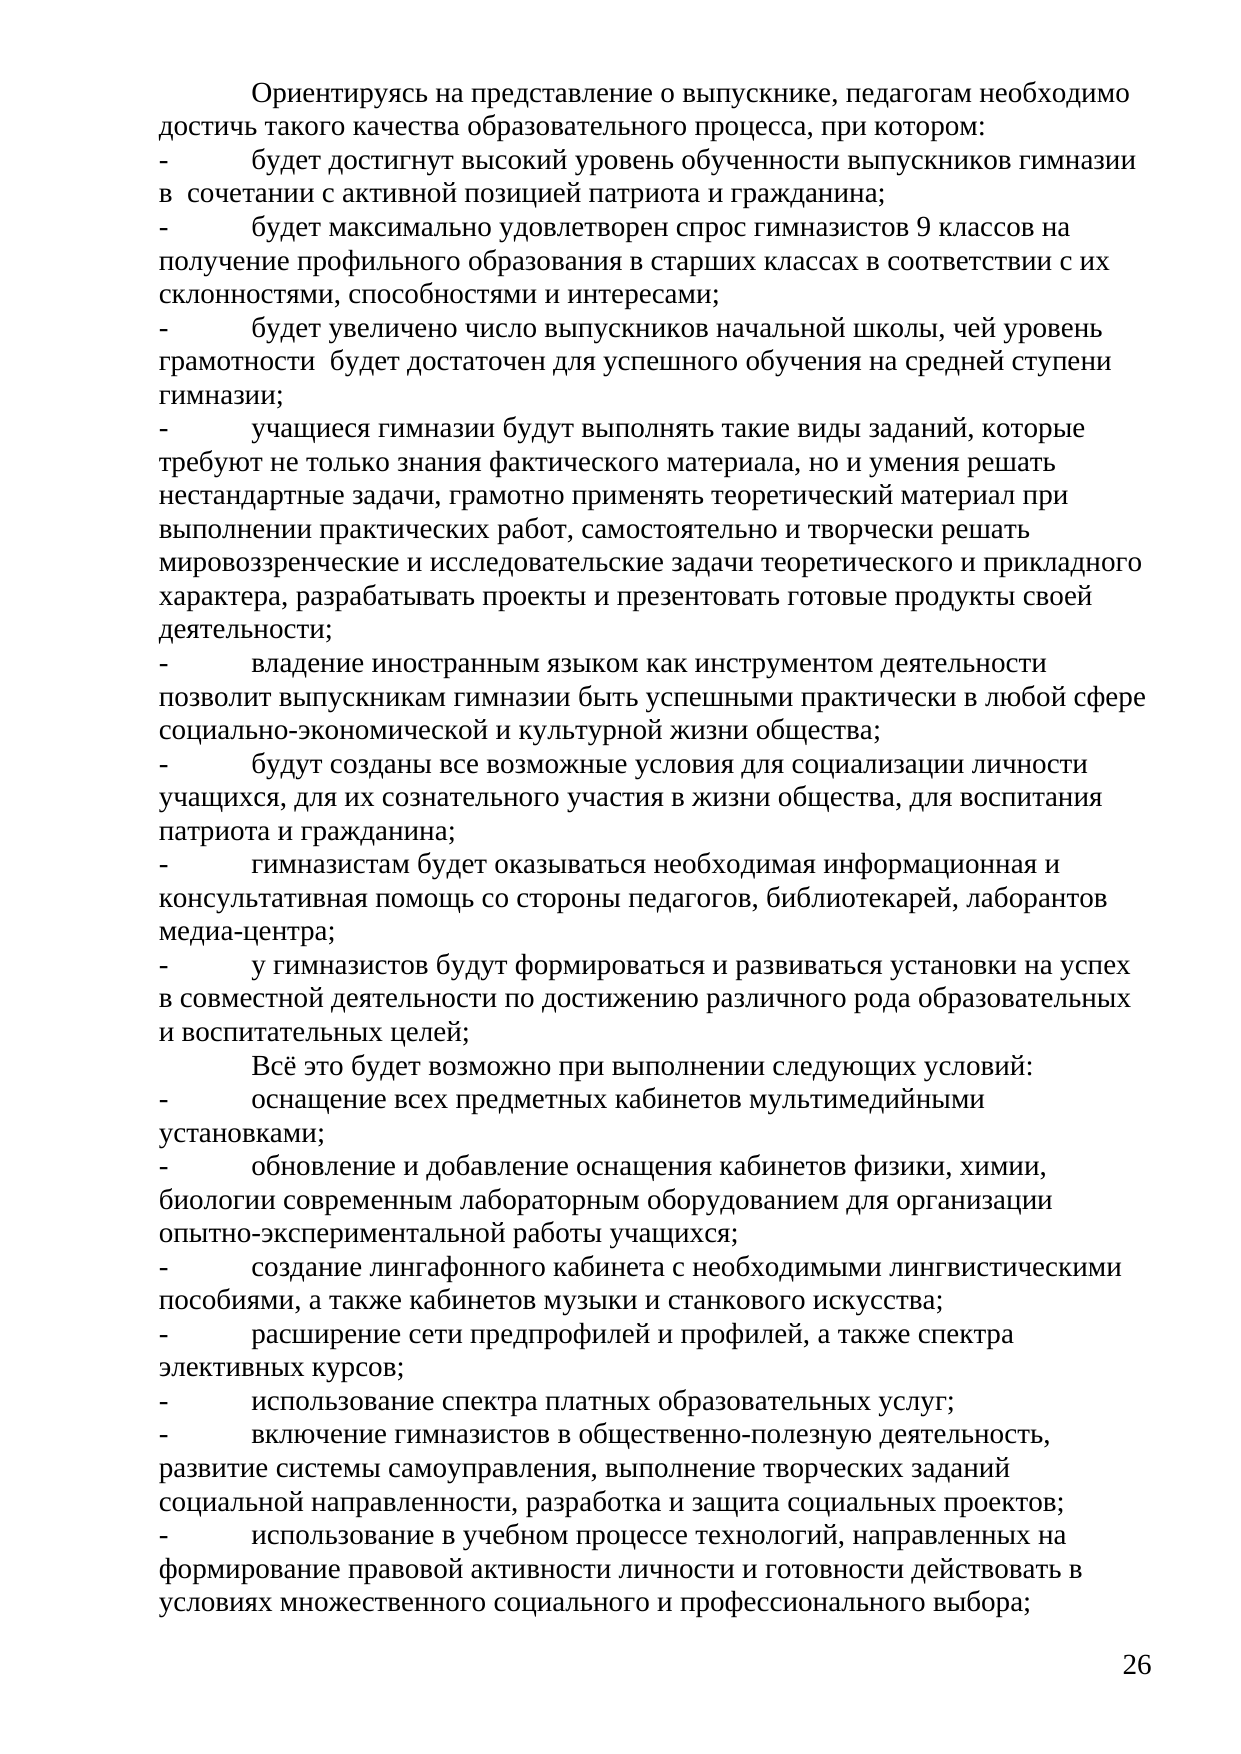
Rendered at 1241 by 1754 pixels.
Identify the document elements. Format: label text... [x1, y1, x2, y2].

text - использование спектра платных образовательных услуг; [158, 1383, 1152, 1417]
text Ориентируясь на представление о выпускнике, педагогам необходимо достичь такого качества образовательного процесса, при котором: [158, 75, 1152, 142]
text - у гимназистов будут формироваться и развиваться установки на успех в совместной деятельности по достижению различного рода образовательных и воспитательных целей; [158, 947, 1152, 1048]
text - создание лингафонного кабинета с необходимыми лингвистическими пособиями, а также кабинетов музыки и станкового искусства; [158, 1249, 1152, 1316]
text - включение гимназистов в общественно-полезную деятельность, развитие системы самоуправления, выполнение творческих заданий социальной направленности, разработка и защита социальных проектов; [158, 1417, 1152, 1517]
text - расширение сети предпрофилей и профилей, а также спектра элективных курсов; [158, 1316, 1152, 1383]
text - будет максимально удовлетворен спрос гимназистов 9 классов на получение профильного образования в старших классах в соответствии с их склонностями, способностями и интересами; [158, 209, 1152, 310]
text - использование в учебном процессе технологий, направленных на формирование правовой активности личности и готовности действовать в условиях множественного социального и профессионального выбора; [158, 1517, 1152, 1618]
text - учащиеся гимназии будут выполнять такие виды заданий, которые требуют не только знания фактического материала, но и умения решать нестандартные задачи, грамотно применять теоретический материал при выполнении практических работ, самостоятельно и творчески решать мировоззренческие и исследовательские задачи теоретического и прикладного характера, разрабатывать проекты и презентовать готовые продукты своей деятельности; [158, 410, 1152, 645]
text - будут созданы все возможные условия для социализации личности учащихся, для их сознательного участия в жизни общества, для воспитания патриота и гражданина; [158, 746, 1152, 846]
text - владение иностранным языком как инструментом деятельности позволит выпускникам гимназии быть успешными практически в любой сфере социально-экономической и культурной жизни общества; [158, 645, 1152, 746]
text - будет увеличено число выпускников начальной школы, чей уровень грамотности будет достаточен для успешного обучения на средней ступени гимназии; [158, 310, 1152, 410]
text - будет достигнут высокий уровень обученности выпускников гимназии в сочетании с активной позицией патриота и гражданина; [158, 142, 1152, 209]
text - оснащение всех предметных кабинетов мультимедийными установками; [158, 1081, 1152, 1148]
text - обновление и добавление оснащения кабинетов физики, химии, биологии современным лабораторным оборудованием для организации опытно-экспериментальной работы учащихся; [158, 1148, 1152, 1249]
text - гимназистам будет оказываться необходимая информационная и консультативная помощь со стороны педагогов, библиотекарей, лаборантов медиа-центра; [158, 846, 1152, 947]
text Всё это будет возможно при выполнении следующих условий: [158, 1048, 1152, 1081]
